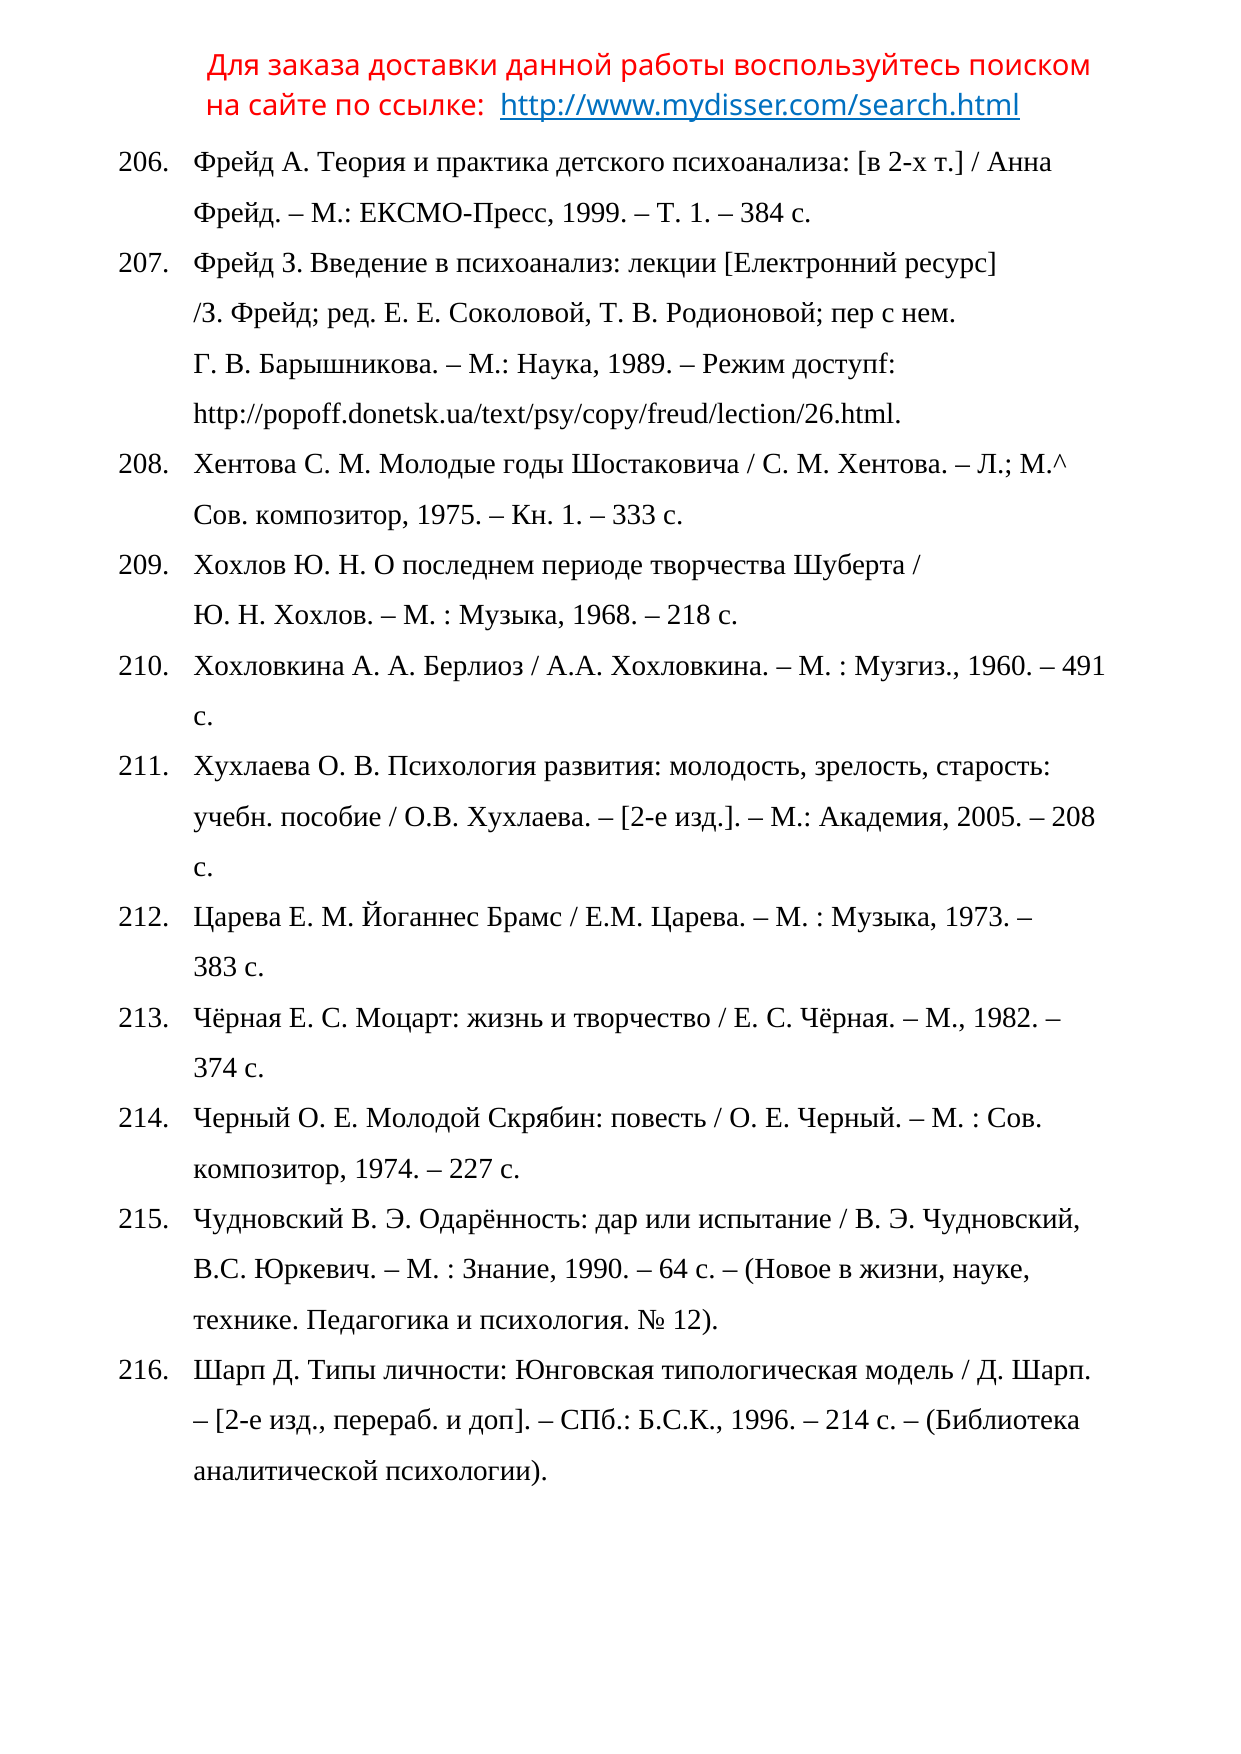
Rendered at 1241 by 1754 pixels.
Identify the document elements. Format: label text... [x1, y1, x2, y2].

list Фрейд А. Теория и практика детского психоанализа: [в 2-х т.] / Анна Фрейд. – М.: ЕКСМО-Пресс, 1999. – Т. 1. – 384 с. [118, 144, 1107, 228]
list Царева Е. М. Йоганнес Брамс / Е.М. Царева. – М. : Музыка, 1973. – 383 c. [118, 899, 1107, 983]
list Хентова С. М. Молодые годы Шостаковича / С. М. Хентова. – Л.; М.^ Сов. композитор, 1975. – Кн. 1. – 333 с. [118, 446, 1107, 530]
list Хохлов Ю. Н. О последнем периоде творчества Шуберта / Ю. Н. Хохлов. – М. : Музыка, 1968. – 218 с. [118, 547, 1107, 631]
list Хохловкина А. А. Берлиоз / А.А. Хохловкина. – М. : Музгиз., 1960. – 491 с. [118, 648, 1107, 732]
list Шарп Д. Типы личности: Юнговская типологическая модель / Д. Шарп. – [2-е изд., перераб. и доп]. – СПб.: Б.С.К., 1996. – 214 с. – (Библиотека аналитической психологии). [118, 1352, 1107, 1486]
list Черный О. Е. Молодой Скрябин: повесть / О. Е. Черный. – М. : Сов. композитор, 1974. – 227 с. [118, 1101, 1107, 1184]
list Фрейд З. Введение в психоанализ: лекции [Електронний ресурс] /З. Фрейд; ред. Е. Е. Соколовой, Т. В. Родионовой; пер с нем. Г. В. Барышникова. – М.: Наука, 1989. – Режим доступf: http://popoff.donetsk.ua/text/psy/copy/freud/lection/26.html. [118, 245, 1107, 430]
list Чудновский В. Э. Одарённость: дар или испытание / В. Э. Чудновский, В.С. Юркевич. – М. : Знание, 1990. – 64 с. – (Новое в жизни, науке, технике. Педагогика и психология. № 12). [118, 1201, 1107, 1335]
list Хухлаева О. В. Психология развития: молодость, зрелость, старость: учебн. пособие / О.В. Хухлаева. – [2-е изд.]. – М.: Академия, 2005. – 208 с. [118, 748, 1107, 882]
list Чёрная Е. С. Моцарт: жизнь и творчество / Е. С. Чёрная. – М., 1982. – 374 с. [118, 1000, 1107, 1084]
